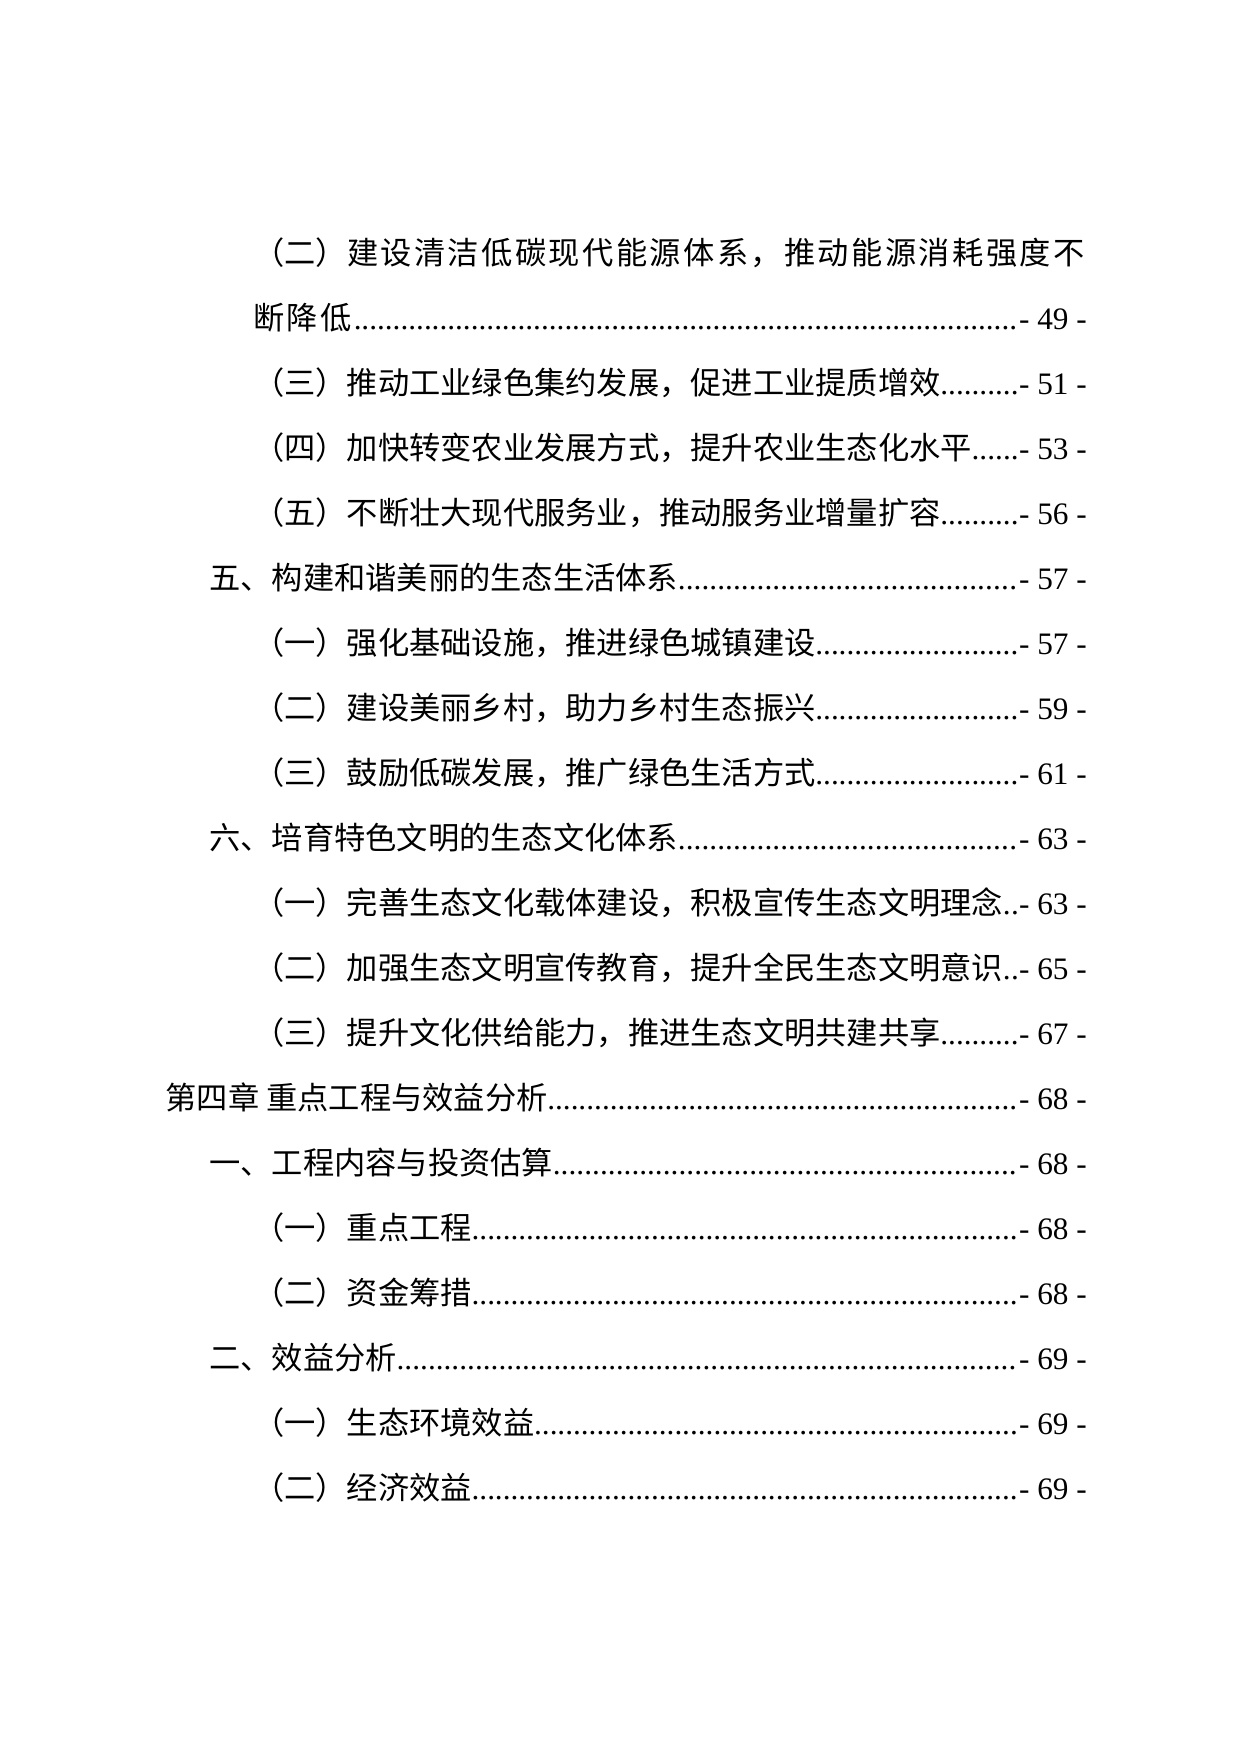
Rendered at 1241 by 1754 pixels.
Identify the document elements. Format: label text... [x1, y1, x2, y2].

text 一、工程内容与投资估算 - 68 - [209, 1128, 1087, 1193]
text 二、效益分析 - 69 - [209, 1323, 1087, 1388]
text （一）生态环境效益 - 69 - [253, 1388, 1087, 1453]
text 第四章 重点工程与效益分析 - 68 - [165, 1063, 1087, 1128]
text （四）加快转变农业发展方式，提升农业生态化水平 - 53 - [253, 413, 1087, 478]
text （五）不断壮大现代服务业，推动服务业增量扩容 - 56 - [253, 478, 1087, 543]
text （三）提升文化供给能力，推进生态文明共建共享 - 67 - [253, 998, 1087, 1063]
text 六、培育特色文明的生态文化体系 - 63 - [209, 803, 1087, 868]
text 五、构建和谐美丽的生态生活体系 - 57 - [209, 543, 1087, 608]
text （三）推动工业绿色集约发展，促进工业提质增效 - 51 - [253, 348, 1087, 413]
text （一）重点工程 - 68 - [253, 1193, 1087, 1258]
text （二）建设美丽乡村，助力乡村生态振兴 - 59 - [253, 673, 1087, 738]
text （一）完善生态文化载体建设，积极宣传生态文明理念 - 63 - [253, 868, 1087, 933]
text （二）资金筹措 - 68 - [253, 1258, 1087, 1323]
text （二）建设清洁低碳现代能源体系，推动能源消耗强度不断降低 - 49 - [253, 218, 1087, 348]
text （一）强化基础设施，推进绿色城镇建设 - 57 - [253, 608, 1087, 673]
text （二）加强生态文明宣传教育，提升全民生态文明意识 - 65 - [253, 933, 1087, 998]
text （三）鼓励低碳发展，推广绿色生活方式 - 61 - [253, 738, 1087, 803]
text （二）经济效益 - 69 - [253, 1453, 1087, 1518]
